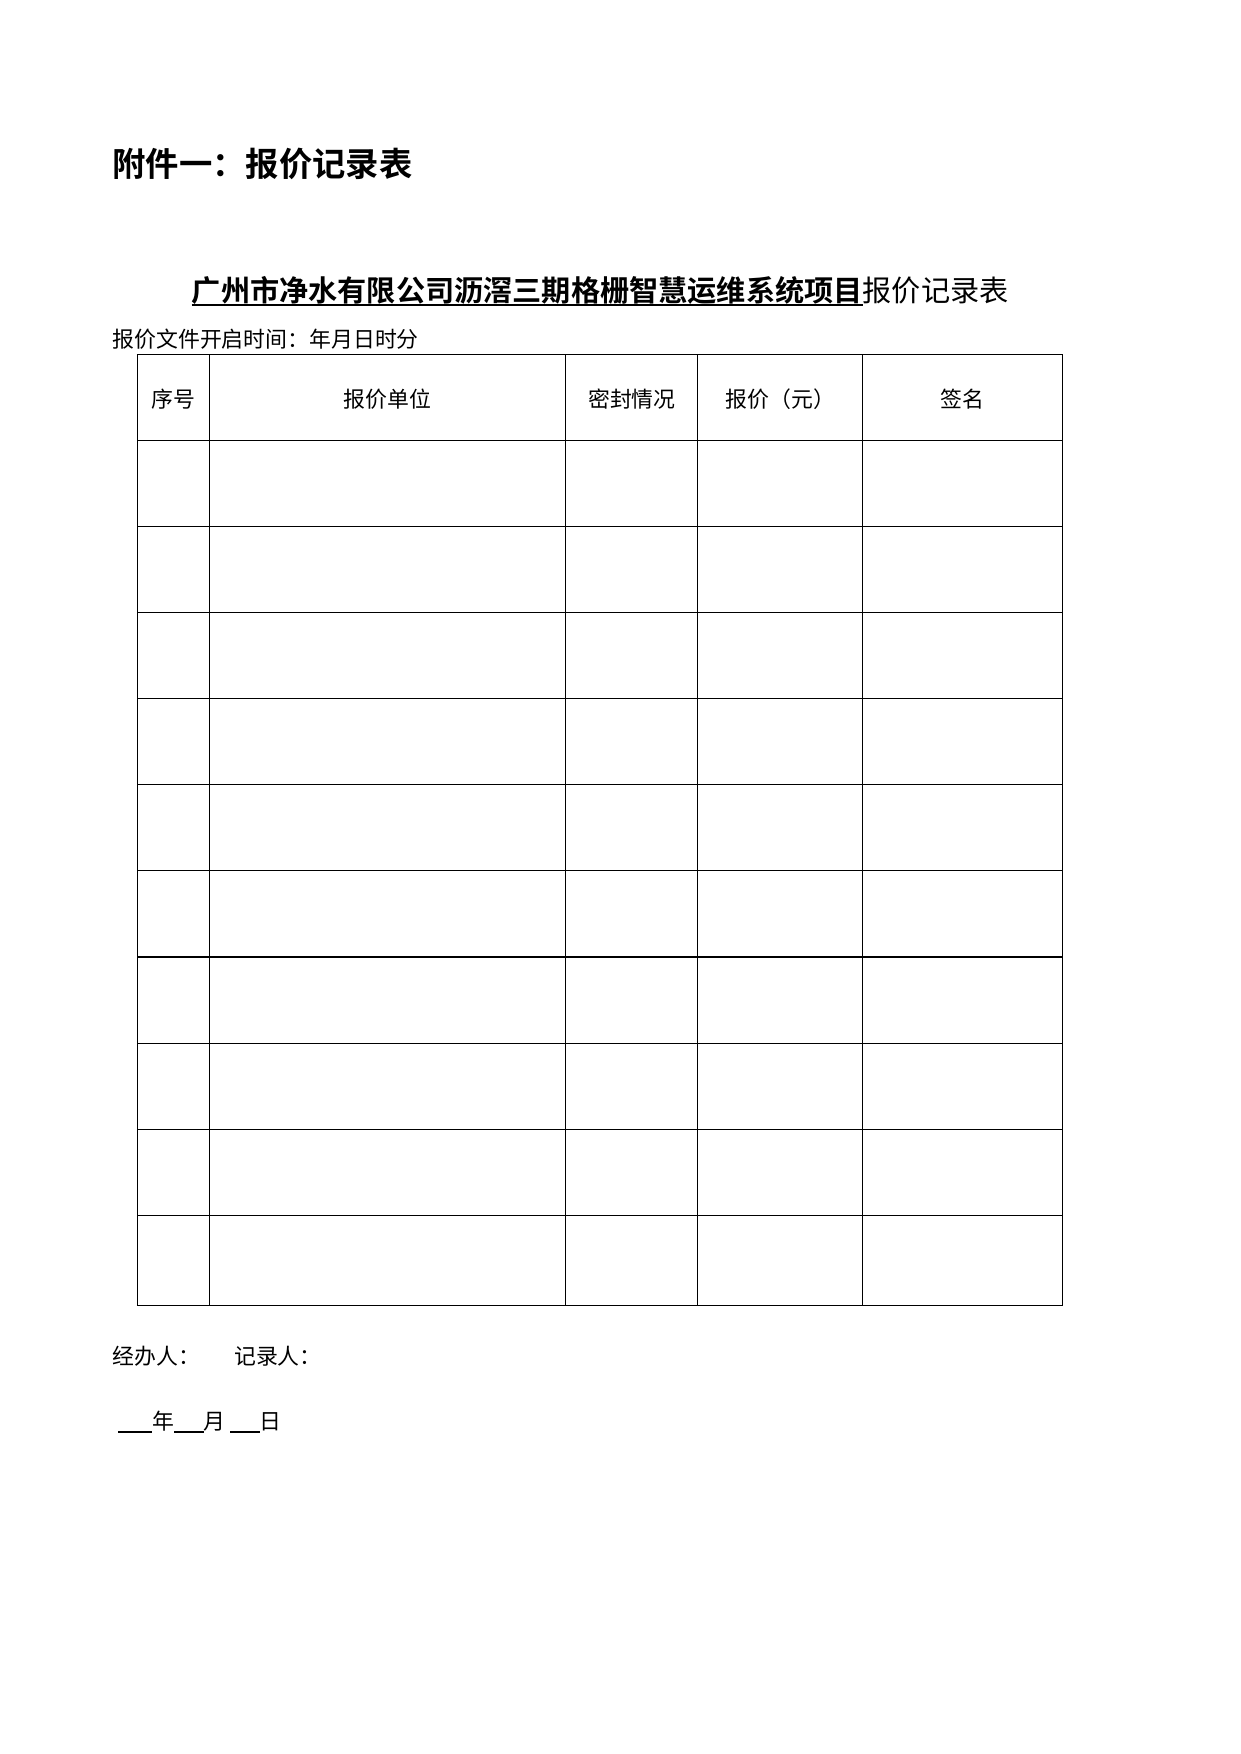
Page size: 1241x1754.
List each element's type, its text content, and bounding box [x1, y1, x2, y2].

table_cell [698, 958, 862, 1042]
table_cell [863, 958, 1062, 1042]
table_cell [138, 1216, 209, 1305]
table_cell [138, 958, 209, 1042]
table_cell [566, 613, 697, 698]
table_cell [566, 871, 697, 956]
table_header 签名 [863, 355, 1062, 440]
subtitle 附件一：报价记录表 [112, 129, 1087, 194]
table_cell [210, 1216, 565, 1305]
table_header 报价单位 [210, 355, 565, 440]
table_cell [210, 441, 565, 526]
table_cell [863, 527, 1062, 612]
table_cell [698, 871, 862, 956]
table_cell [863, 613, 1062, 698]
table_cell [138, 613, 209, 698]
table_header 密封情况 [566, 355, 697, 440]
table_cell [566, 441, 697, 526]
table_cell [566, 785, 697, 870]
table_cell [138, 441, 209, 526]
table_cell [863, 1216, 1062, 1305]
table_cell [138, 527, 209, 612]
table_cell [863, 1044, 1062, 1128]
table_cell [698, 699, 862, 784]
table_cell [698, 441, 862, 526]
table_cell [863, 699, 1062, 784]
table_cell [698, 1044, 862, 1128]
table_cell [698, 527, 862, 612]
text 经办人： 记录人： [112, 1339, 1087, 1371]
table_cell [210, 871, 565, 956]
table_cell [210, 699, 565, 784]
table_cell [210, 1044, 565, 1128]
table_cell [863, 785, 1062, 870]
table_cell [698, 785, 862, 870]
table_cell [698, 1130, 862, 1214]
table_cell [566, 699, 697, 784]
table_header 报价（元） [698, 355, 862, 440]
table_cell [566, 1130, 697, 1214]
table_cell [566, 527, 697, 612]
table_cell [566, 1044, 697, 1128]
table_cell [863, 441, 1062, 526]
text 广州市净水有限公司沥滘三期格栅智慧运维系统项目报价记录表 [112, 257, 1087, 322]
table_cell [863, 1130, 1062, 1214]
text 报价文件开启时间：年月日时分 [112, 322, 1087, 354]
table_cell [210, 1130, 565, 1214]
table_cell [698, 1216, 862, 1305]
text 年 月 日附件二 [112, 1404, 1087, 1436]
table_cell [210, 785, 565, 870]
table_cell [566, 1216, 697, 1305]
table_header 序号 [138, 355, 209, 440]
table_cell [138, 785, 209, 870]
table_cell [210, 958, 565, 1042]
table_cell [138, 871, 209, 956]
table_cell [138, 1044, 209, 1128]
table_cell [138, 699, 209, 784]
table_cell [210, 527, 565, 612]
table_cell [698, 613, 862, 698]
table_cell [566, 958, 697, 1042]
table_cell [863, 871, 1062, 956]
table_cell [138, 1130, 209, 1214]
table_cell [210, 613, 565, 698]
